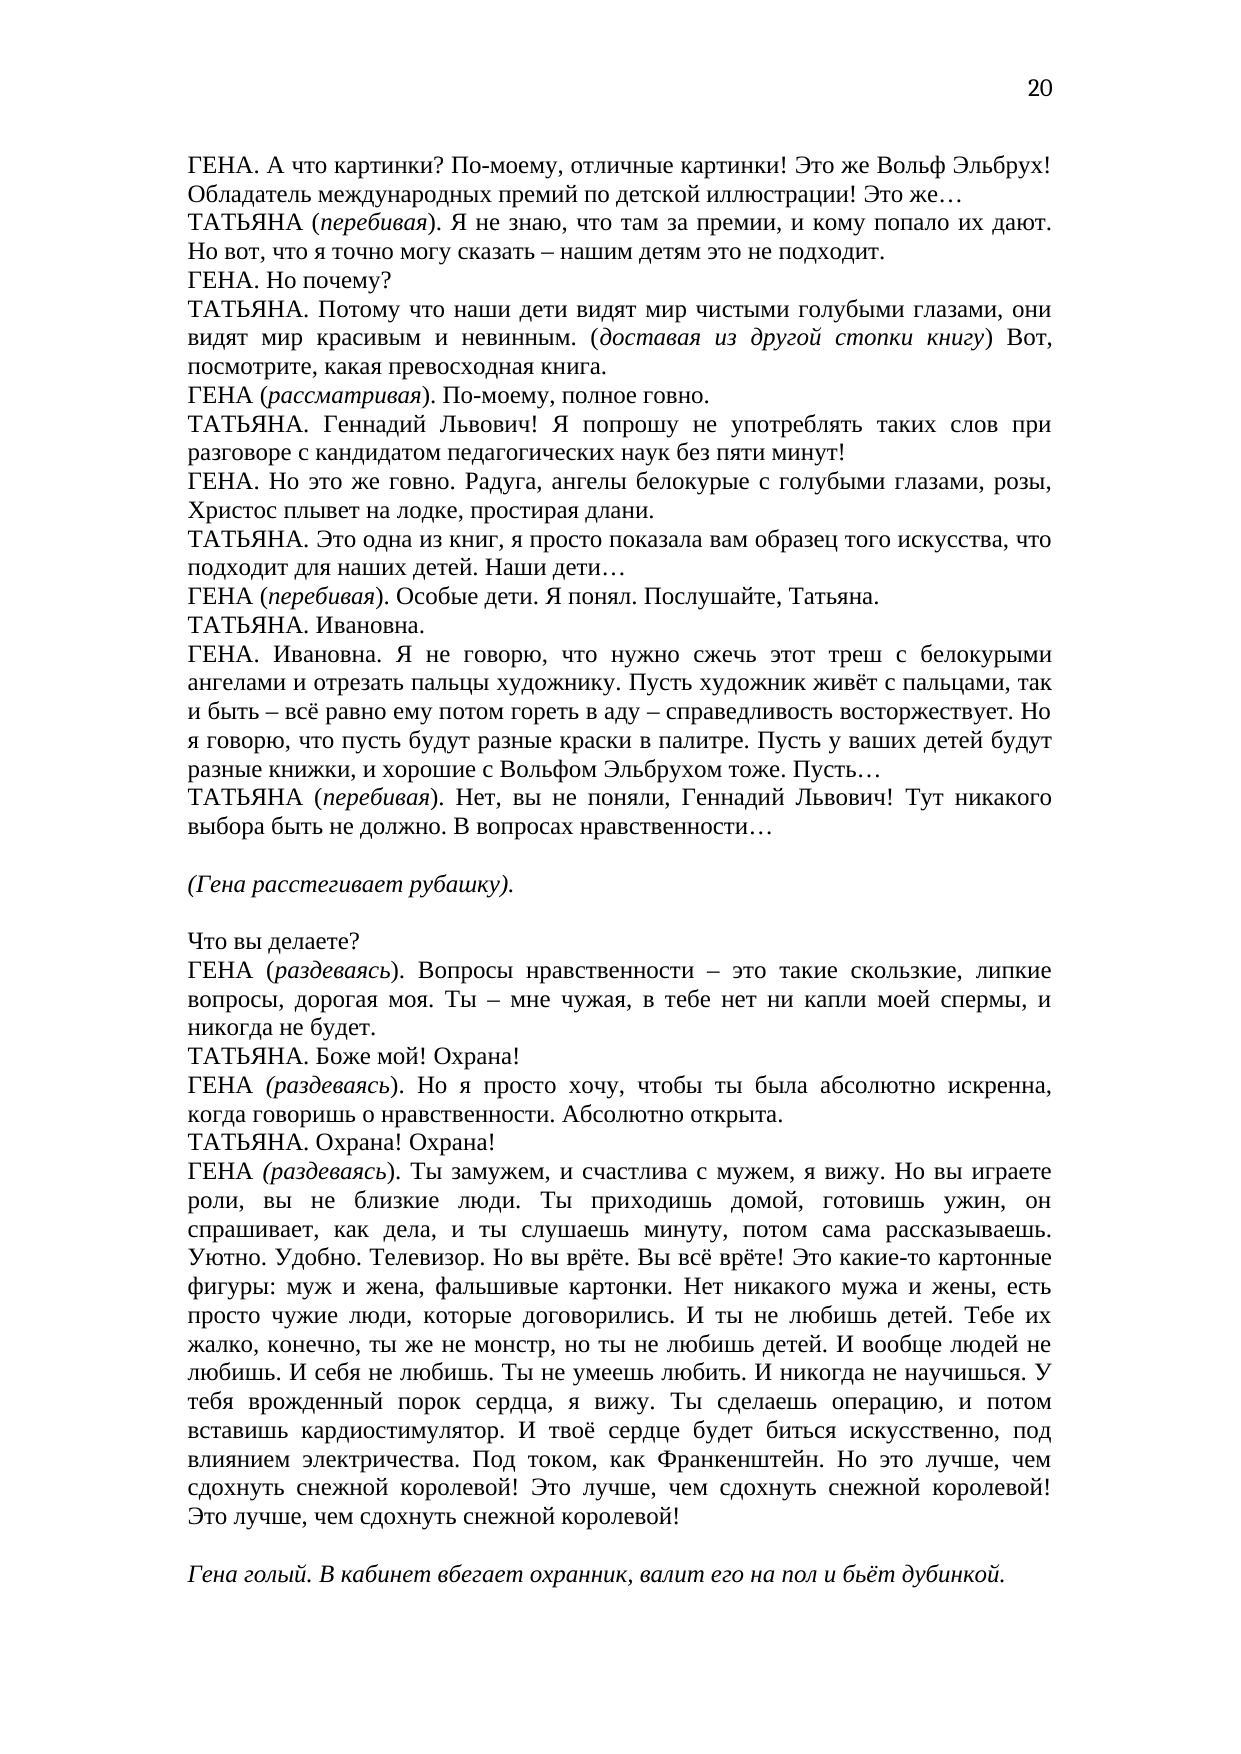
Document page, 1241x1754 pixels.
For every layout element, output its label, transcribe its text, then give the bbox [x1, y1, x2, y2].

text ТАТЬЯНА. Ивановна. [187, 610, 1053, 639]
text ТАТЬЯНА. Геннадий Львович! Я попрошу не употреблять таких слов при разговоре с кандидатом педагогических наук без пяти минут! [187, 409, 1053, 466]
text ГЕНА. Но это же говно. Радуга, ангелы белокурые с голубыми глазами, розы, Христос плывет на лодке, простирая длани. [187, 466, 1053, 524]
text ГЕНА (раздеваясь). Вопросы нравственности – это такие скользкие, липкие вопросы, дорогая моя. Ты – мне чужая, в тебе нет ни капли моей спермы, и никогда не будет. [187, 955, 1053, 1041]
text ТАТЬЯНА. Потому что наши дети видят мир чистыми голубыми глазами, они видят мир красивым и невинным. (доставая из другой стопки книгу) Вот, посмотрите, какая превосходная книга. [187, 294, 1053, 380]
text Что вы делаете? [187, 926, 1053, 955]
text ТАТЬЯНА. Боже мой! Охрана! [187, 1041, 1053, 1070]
text ГЕНА (раздеваясь). Но я просто хочу, чтобы ты была абсолютно искренна, когда говоришь о нравственности. Абсолютно открыта. [187, 1070, 1053, 1127]
text ГЕНА. Но почему? [187, 265, 1053, 294]
text ТАТЬЯНА (перебивая). Нет, вы не поняли, Геннадий Львович! Тут никакого выбора быть не должно. В вопросах нравственности… [187, 782, 1053, 840]
text ГЕНА. Ивановна. Я не говорю, что нужно сжечь этот треш с белокурыми ангелами и отрезать пальцы художнику. Пусть художник живёт с пальцами, так и быть – всё равно ему потом гореть в аду – справедливость восторжествует. Но я говорю, что пусть будут разные краски в палитре. Пусть у ваших детей будут разные книжки, и хорошие с Вольфом Эльбрухом тоже. Пусть… [187, 639, 1053, 782]
text ТАТЬЯНА. Это одна из книг, я просто показала вам образец того искусства, что подходит для наших детей. Наши дети… [187, 524, 1053, 581]
text ГЕНА (перебивая). Особые дети. Я понял. Послушайте, Татьяна. [187, 581, 1053, 610]
text (Гена расстегивает рубашку). [187, 869, 1053, 897]
text ГЕНА (раздеваясь). Ты замужем, и счастлива с мужем, я вижу. Но вы играете роли, вы не близкие люди. Ты приходишь домой, готовишь ужин, он спрашивает, как дела, и ты слушаешь минуту, потом сама рассказываешь. Уютно. Удобно. Телевизор. Но вы врёте. Вы всё врёте! Это какие-то картонные фигуры: муж и жена, фальшивые картонки. Нет никакого мужа и жены, есть просто чужие люди, которые договорились. И ты не любишь детей. Тебе их жалко, конечно, ты же не монстр, но ты не любишь детей. И вообще людей не любишь. И себя не любишь. Ты не умеешь любить. И никогда не научишься. У тебя врожденный порок сердца, я вижу. Ты сделаешь операцию, и потом вставишь кардиостимулятор. И твоё сердце будет биться искусственно, под влиянием электричества. Под током, как Франкенштейн. Но это лучше, чем сдохнуть снежной королевой! Это лучше, чем сдохнуть снежной королевой! Это лучше, чем сдохнуть снежной королевой! [187, 1156, 1053, 1530]
text ТАТЬЯНА (перебивая). Я не знаю, что там за премии, и кому попало их дают. Но вот, что я точно могу сказать – нашим детям это не подходит. [187, 207, 1053, 265]
text ГЕНА (рассматривая). По-моему, полное говно. [187, 380, 1053, 409]
text Гена голый. В кабинет вбегает охранник, валит его на пол и бьёт дубинкой. [187, 1559, 1053, 1587]
text ГЕНА. А что картинки? По-моему, отличные картинки! Это же Вольф Эльбрух! Обладатель международных премий по детской иллюстрации! Это же… [187, 150, 1053, 207]
text ТАТЬЯНА. Охрана! Охрана! [187, 1127, 1053, 1156]
